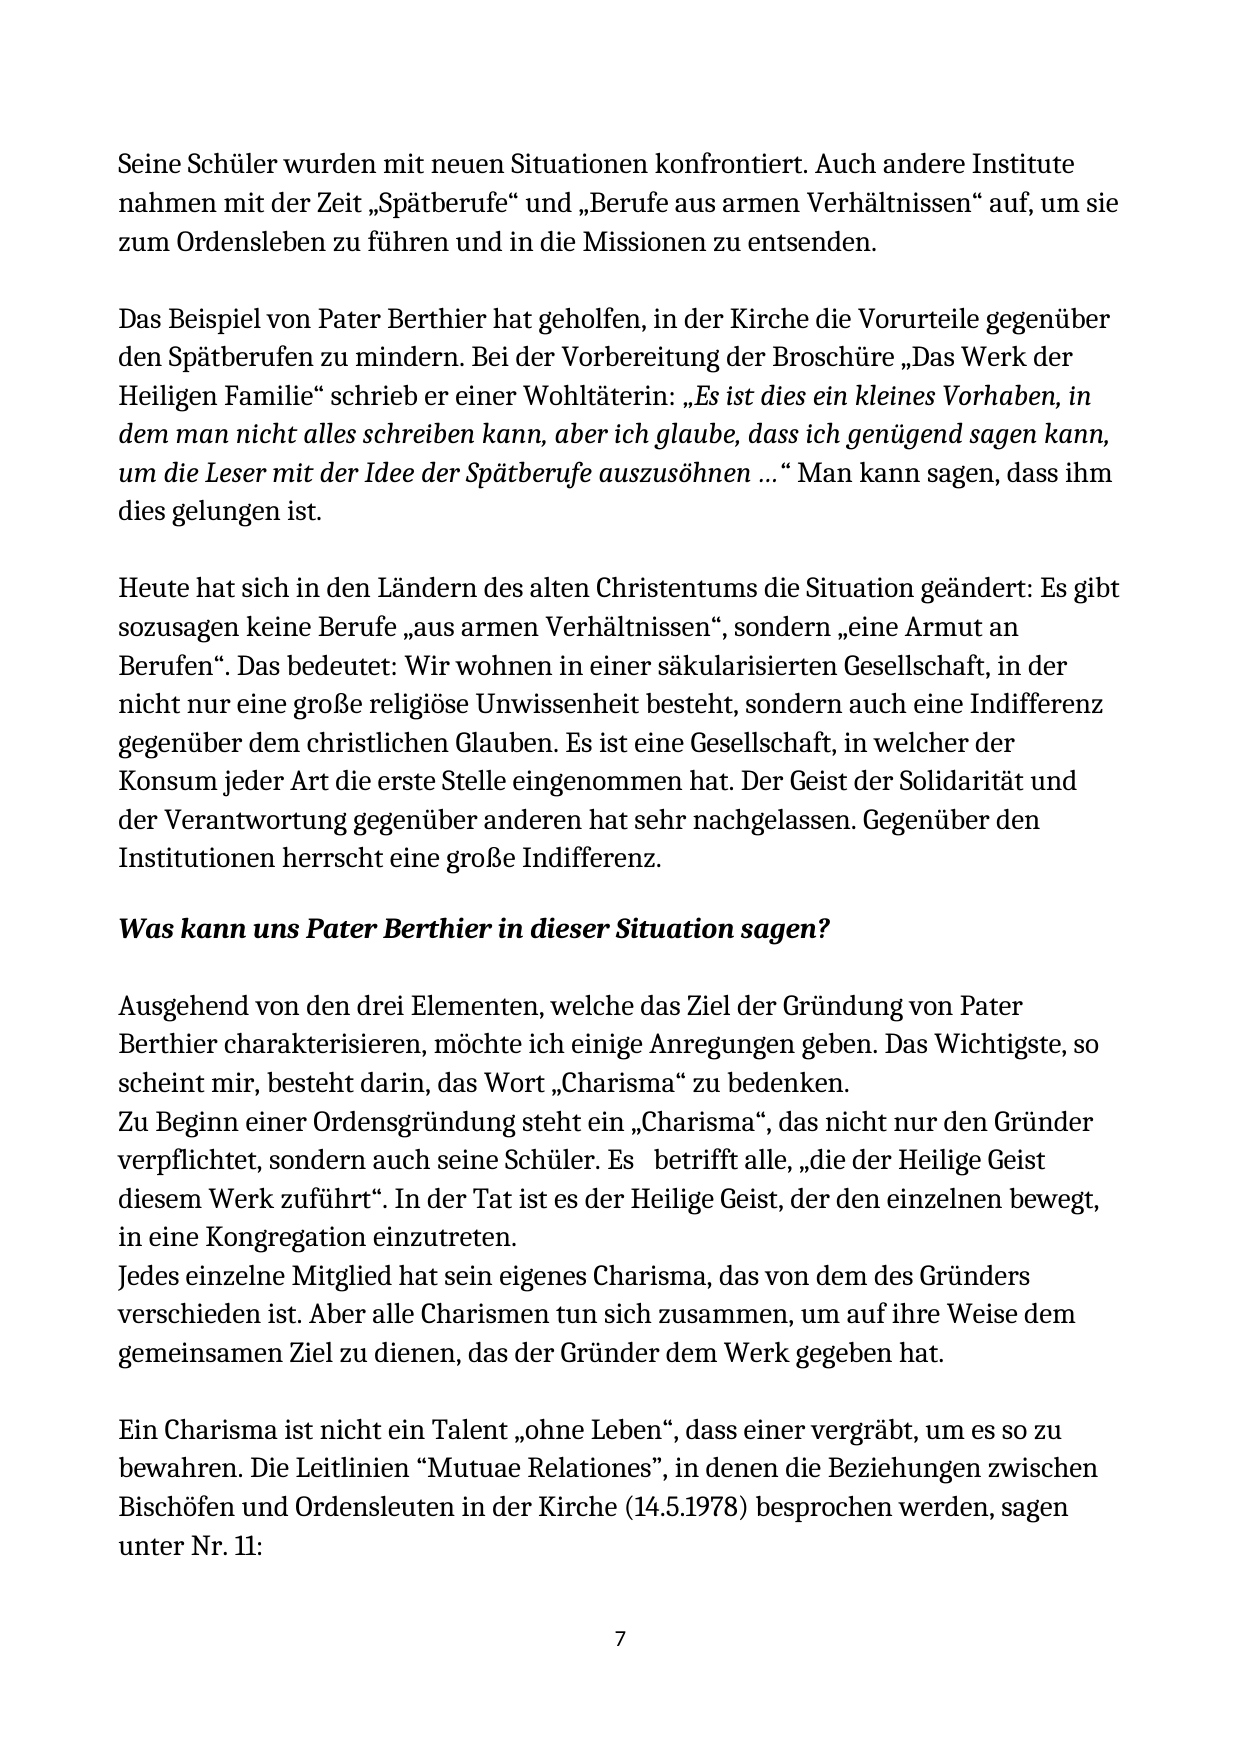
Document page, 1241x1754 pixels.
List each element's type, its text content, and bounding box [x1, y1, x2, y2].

text Ausgehend von den drei Elementen, welche das Ziel der Gründung von Pater Berthier charakterisieren, möchte ich einige Anregungen geben. Das Wichtigste, so scheint mir, besteht darin, das Wort „Charisma“ zu bedenken. [118, 989, 1122, 1100]
text Heute hat sich in den Ländern des alten Christentums die Situation geändert: Es gibt sozusagen keine Berufe „aus armen Verhältnissen“, sondern „eine Armut an Berufen“. Das bedeutet: Wir wohnen in einer säkularisierten Gesellschaft, in der nicht nur eine große religiöse Unwissenheit besteht, sondern auch eine Indifferenz gegenüber dem christlichen Glauben. Es ist eine Gesellschaft, in welcher der Konsum jeder Art die erste Stelle eingenommen hat. Der Geist der Solidarität und der Verantwortung gegenüber anderen hat sehr nachgelassen. Gegenüber den Institutionen herrscht eine große Indifferenz. [118, 572, 1122, 875]
text Jedes einzelne Mitglied hat sein eigenes Charisma, das von dem des Gründers verschieden ist. Aber alle Charismen tun sich zusammen, um auf ihre Weise dem gemeinsamen Ziel zu dienen, das der Gründer dem Werk gegeben hat. [118, 1259, 1122, 1369]
text Seine Schüler wurden mit neuen Situationen konfrontiert. Auch andere Institute nahmen mit der Zeit „Spätberufe“ und „Berufe aus armen Verhältnissen“ auf, um sie zum Ordensleben zu führen und in die Missionen zu entsenden. [118, 148, 1122, 258]
text Was kann uns Pater Berthier in dieser Situation sagen? [118, 912, 1122, 946]
text Ein Charisma ist nicht ein Talent „ohne Leben“, dass einer vergräbt, um es so zu bewahren. Die Leitlinien “Mutuae Relationes”, in denen die Beziehungen zwischen Bischöfen und Ordensleuten in der Kirche (14.5.1978) besprochen werden, sagen unter Nr. 11: [118, 1413, 1122, 1562]
text Das Beispiel von Pater Berthier hat geholfen, in der Kirche die Vorurteile gegenüber den Spätberufen zu mindern. Bei der Vorbereitung der Broschüre „Das Werk der Heiligen Familie“ schrieb er einer Wohltäterin: „Es ist dies ein kleines Vorhaben, in dem man nicht alles schreiben kann, aber ich glaube, dass ich genügend sagen kann, um die Leser mit der Idee der Spätberufe auszusöhnen …“ Man kann sagen, dass ihm dies gelungen ist. [118, 302, 1122, 528]
text Zu Beginn einer Ordensgründung steht ein „Charisma“, das nicht nur den Gründer verpflichtet, sondern auch seine Schüler. Es betrifft alle, „die der Heilige Geist diesem Werk zuführt“. In der Tat ist es der Heilige Geist, der den einzelnen bewegt, in eine Kongregation einzutreten. [118, 1105, 1122, 1254]
